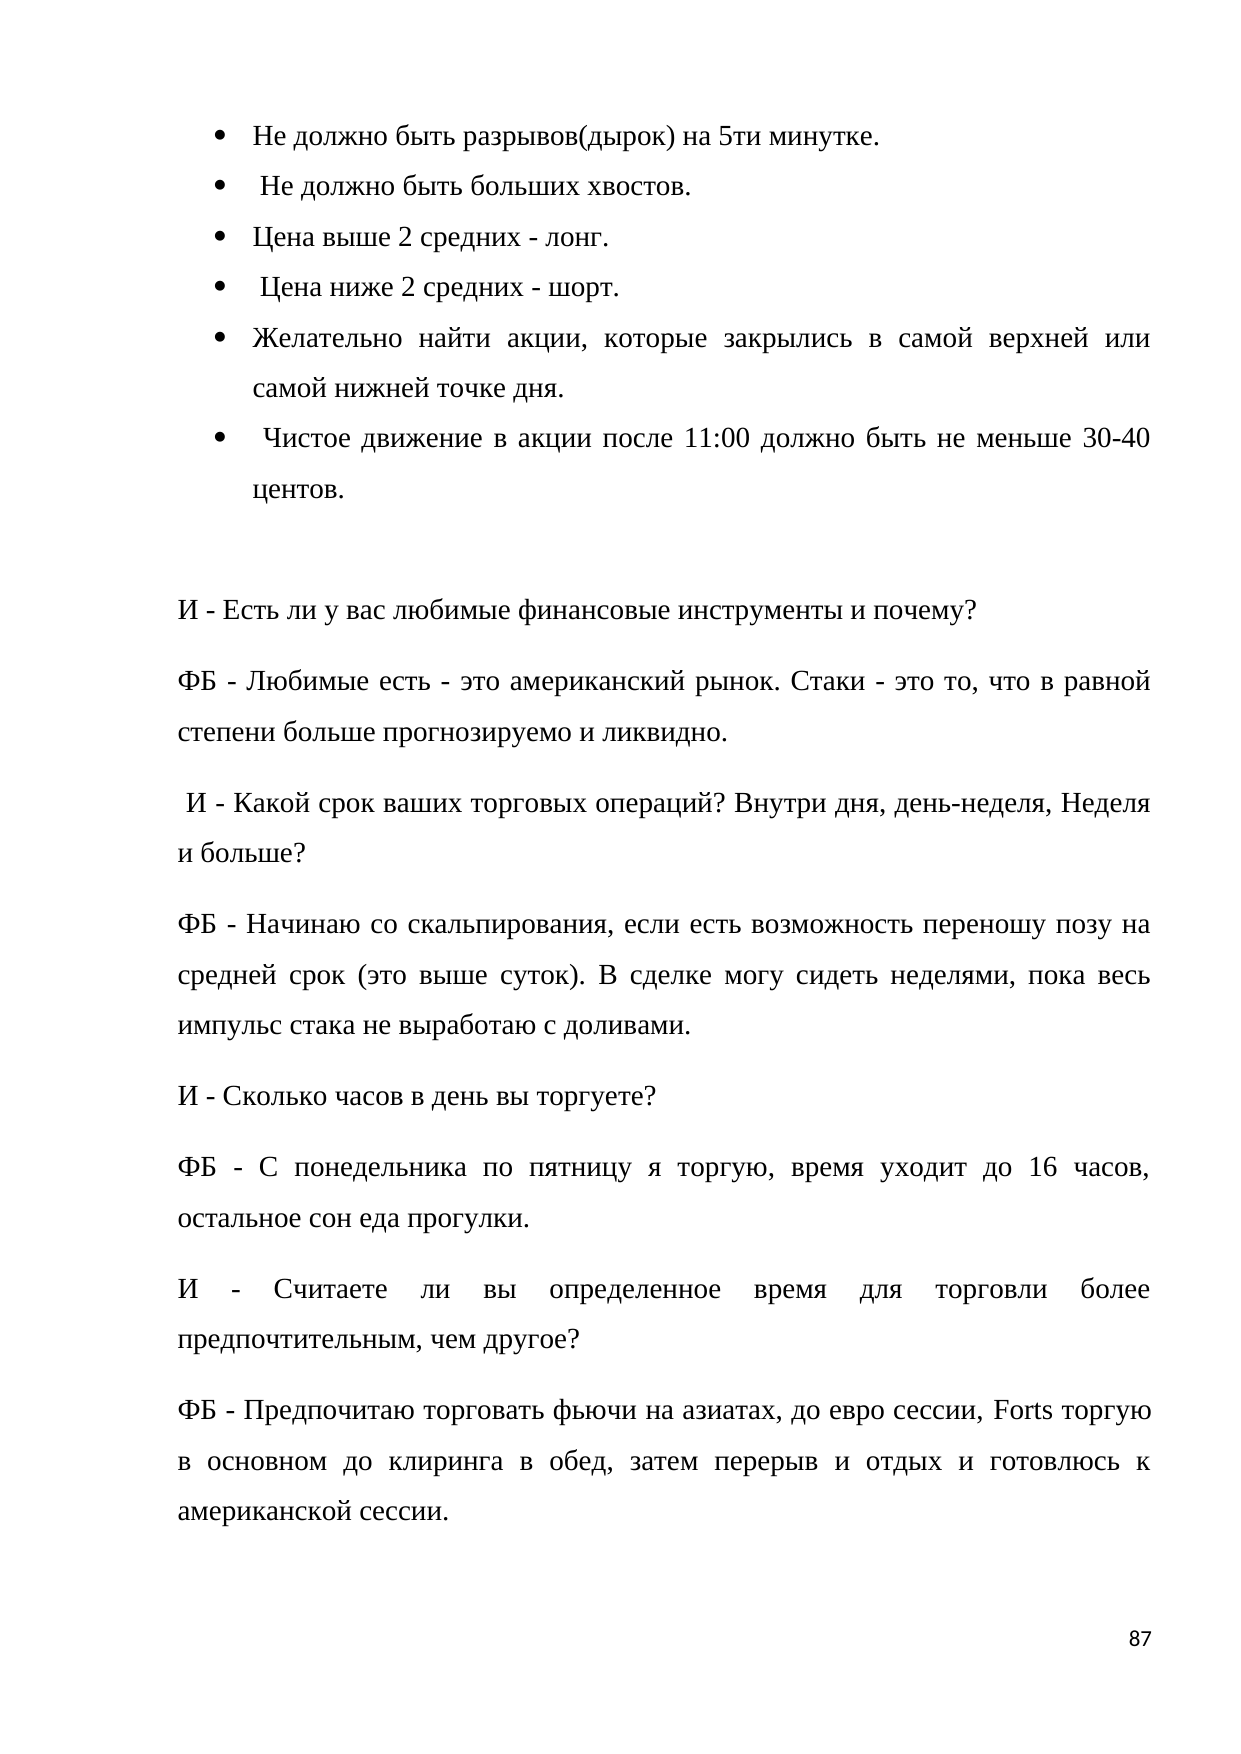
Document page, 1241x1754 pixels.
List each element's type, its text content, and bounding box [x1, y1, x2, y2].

list Желательно найти акции, которые закрылись в самой верхней или самой нижней точке дня. [215, 320, 1152, 404]
list Не должно быть разрывов(дырок) на 5ти минутке. [215, 118, 1152, 152]
list Цена ниже 2 средних - шорт. [215, 269, 1152, 303]
list Чистое движение в акции после 11:00 должно быть не меньше 30-40 центов. [215, 421, 1152, 504]
text И - Считаете ли вы определенное время для торговли более предпочтительным, чем другое? [177, 1271, 1152, 1355]
text ФБ - Предпочитаю торговать фьючи на азиатах, до евро сессии, Forts торгую в основном до клиринга в обед, затем перерыв и отдых и готовлюсь к американской сессии. [177, 1392, 1152, 1526]
text И - Какой срок ваших торговых операций? Внутри дня, день-неделя, Неделя и больше? [177, 785, 1152, 869]
text ФБ - Начинаю со скальпирования, если есть возможность переношу позу на средней срок (это выше суток). В сделке могу сидеть неделями, пока весь импульс стака не выработаю с доливами. [177, 906, 1152, 1041]
list Цена выше 2 средних - лонг. [215, 219, 1152, 253]
text ФБ - С понедельника по пятницу я торгую, время уходит до 16 часов, остальное сон еда прогулки. [177, 1149, 1152, 1233]
text И - Есть ли у вас любимые финансовые инструменты и почему? [177, 592, 1152, 626]
text И - Сколько часов в день вы торгуете? [177, 1078, 1152, 1112]
list Не должно быть больших хвостов. [215, 168, 1152, 202]
text ФБ - Любимые есть - это американский рынок. Стаки - это то, что в равной степени больше прогнозируемо и ликвидно. [177, 663, 1152, 747]
